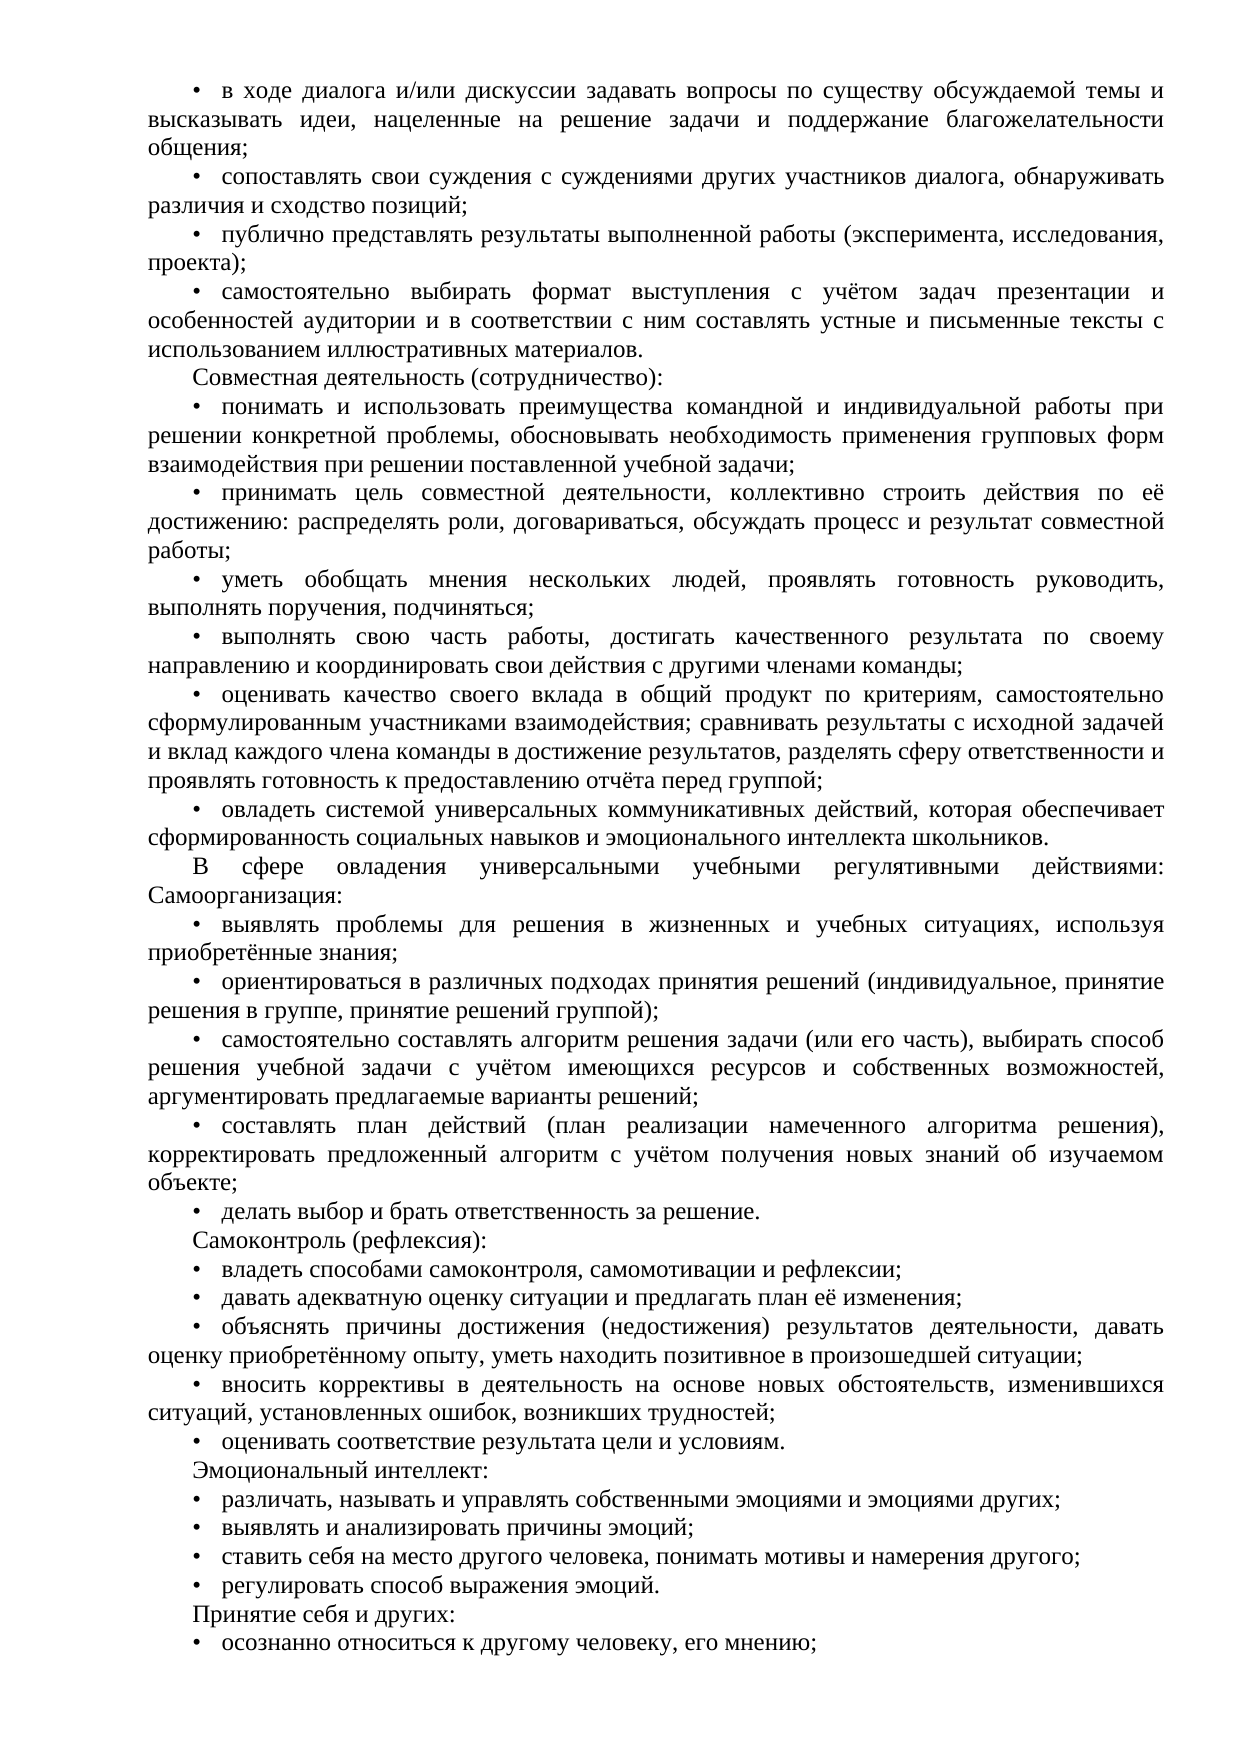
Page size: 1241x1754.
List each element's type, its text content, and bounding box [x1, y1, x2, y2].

text • вносить коррективы в деятельность на основе новых обстоятельств, изменившихся ситуаций, установленных ошибок, возникших трудностей; [148, 1369, 1165, 1426]
text • выявлять и анализировать причины эмоций; [148, 1512, 1165, 1541]
text • понимать и использовать преимущества командной и индивидуальной работы при решении конкретной проблемы, обосновывать необходимость применения групповых форм взаимодействия при решении поставленной учебной задачи; [148, 391, 1165, 477]
text • оценивать соответствие результата цели и условиям. [148, 1426, 1165, 1455]
text Совместная деятельность (сотрудничество): [148, 362, 1165, 391]
text • ставить себя на место другого человека, понимать мотивы и намерения другого; [148, 1541, 1165, 1570]
text • выявлять проблемы для решения в жизненных и учебных ситуациях, используя приобретённые знания; [148, 909, 1165, 966]
text • давать адекватную оценку ситуации и предлагать план её изменения; [148, 1282, 1165, 1311]
text • сопоставлять свои суждения с суждениями других участников диалога, обнаруживать различия и сходство позиций; [148, 161, 1165, 219]
text Принятие себя и других: [148, 1599, 1165, 1627]
text • публично представлять результаты выполненной работы (эксперимента, исследования, проекта); [148, 219, 1165, 276]
text • самостоятельно составлять алгоритм решения задачи (или его часть), выбирать способ решения учебной задачи с учётом имеющихся ресурсов и собственных возможностей, аргументировать предлагаемые варианты решений; [148, 1024, 1165, 1110]
text • овладеть системой универсальных коммуникативных действий, которая обеспечивает сформированность социальных навыков и эмоционального интеллекта школьников. [148, 794, 1165, 851]
text • различать, называть и управлять собственными эмоциями и эмоциями других; [148, 1484, 1165, 1512]
text • владеть способами самоконтроля, самомотивации и рефлексии; [148, 1254, 1165, 1282]
text • ориентироваться в различных подходах принятия решений (индивидуальное, принятие решения в группе, принятие решений группой); [148, 966, 1165, 1024]
text Самоконтроль (рефлексия): [148, 1225, 1165, 1254]
text • выполнять свою часть работы, достигать качественного результата по своему направлению и координировать свои действия с другими членами команды; [148, 621, 1165, 679]
text • принимать цель совместной деятельности, коллективно строить действия по её достижению: распределять роли, договариваться, обсуждать процесс и результат совместной работы; [148, 477, 1165, 564]
text Эмоциональный интеллект: [148, 1455, 1165, 1484]
text • в ходе диалога и/или дискуссии задавать вопросы по существу обсуждаемой темы и высказывать идеи, нацеленные на решение задачи и поддержание благожелательности общения; [148, 75, 1165, 161]
text • регулировать способ выражения эмоций. [148, 1570, 1165, 1599]
text • оценивать качество своего вклада в общий продукт по критериям, самостоятельно сформулированным участниками взаимодействия; сравнивать результаты с исходной задачей и вклад каждого члена команды в достижение результатов, разделять сферу ответственности и проявлять готовность к предоставлению отчёта перед группой; [148, 679, 1165, 794]
text • осознанно относиться к другому человеку, его мнению; [148, 1627, 1165, 1656]
text • составлять план действий (план реализации намеченного алгоритма решения), корректировать предложенный алгоритм с учётом получения новых знаний об изучаемом объекте; [148, 1110, 1165, 1196]
text • объяснять причины достижения (недостижения) результатов деятельности, давать оценку приобретённому опыту, уметь находить позитивное в произошедшей ситуации; [148, 1311, 1165, 1369]
text • уметь обобщать мнения нескольких людей, проявлять готовность руководить, выполнять поручения, подчиняться; [148, 564, 1165, 621]
text • делать выбор и брать ответственность за решение. [148, 1196, 1165, 1225]
text • самостоятельно выбирать формат выступления с учётом задач презентации и особенностей аудитории и в соответствии с ним составлять устные и письменные тексты с использованием иллюстративных материалов. [148, 276, 1165, 362]
text В сфере овладения универсальными учебными регулятивными действиями: Самоорганизация: [148, 851, 1165, 909]
